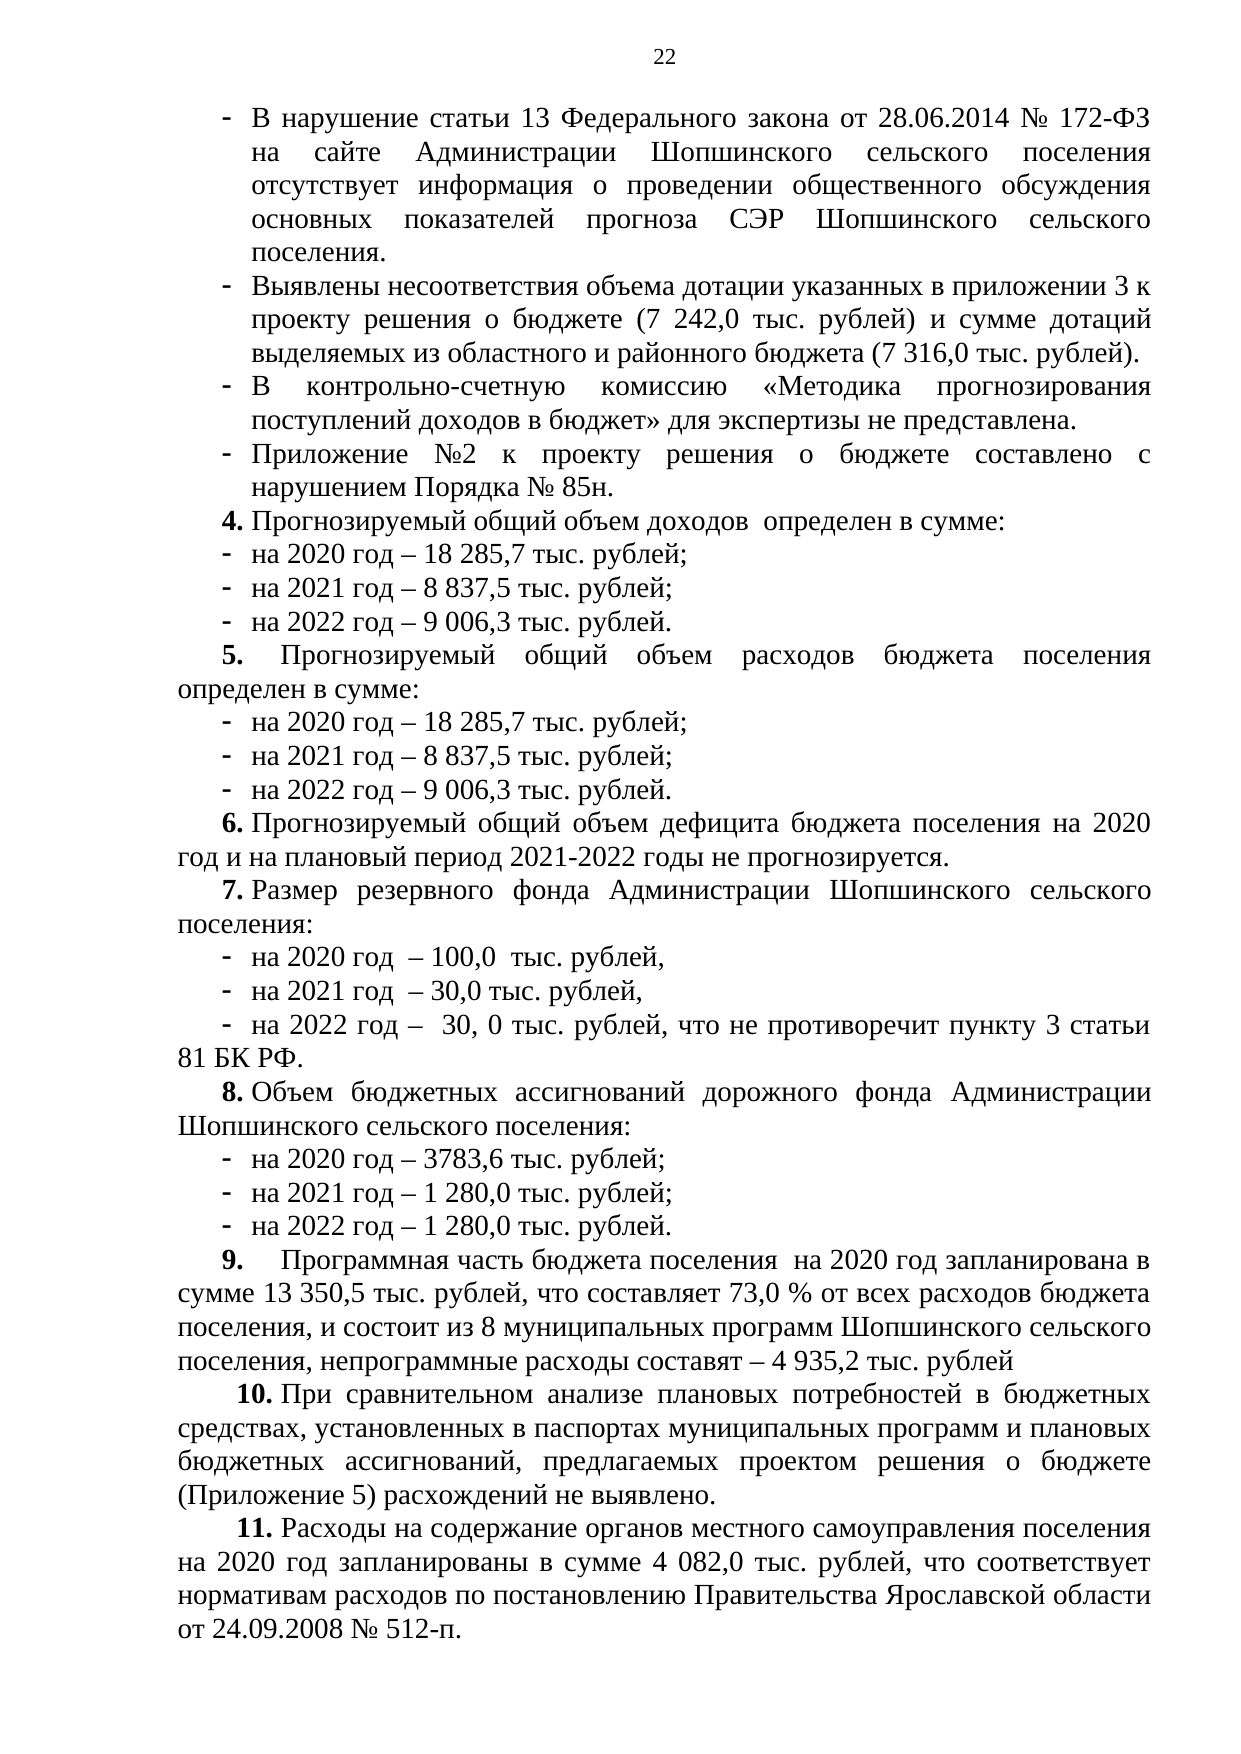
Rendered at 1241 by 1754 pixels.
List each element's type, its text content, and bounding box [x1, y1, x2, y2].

list Размер резервного фонда Администрации Шопшинского сельского поселения: [177, 872, 1152, 939]
list на 2022 год – 30, 0 тыс. рублей, что не противоречит пункту 3 статьи 81 БК РФ. [177, 1007, 1152, 1074]
list В контрольно-счетную комиссию «Методика прогнозирования поступлений доходов в бюджет» для экспертизы не представлена. [222, 368, 1152, 436]
list Расходы на содержание органов местного самоуправления поселения на 2020 год запланированы в сумме 4 082,0 тыс. рублей, что соответствует нормативам расходов по постановлению Правительства Ярославской области от 24.09.2008 № 512-п. [177, 1510, 1152, 1644]
list Программная часть бюджета поселения на 2020 год запланирована в сумме 13 350,5 тыс. рублей, что составляет 73,0 % от всех расходов бюджета поселения, и состоит из 8 муниципальных программ Шопшинского сельского поселения, непрограммные расходы составят – 4 935,2 тыс. рублей [177, 1242, 1152, 1376]
list Прогнозируемый общий объем дефицита бюджета поселения на 2020 год и на плановый период 2021-2022 годы не прогнозируется. [177, 805, 1152, 872]
list Выявлены несоответствия объема дотации указанных в приложении 3 к проекту решения о бюджете (7 242,0 тыс. рублей) и сумме дотаций выделяемых из областного и районного бюджета (7 316,0 тыс. рублей). [222, 268, 1152, 368]
list на 2022 год – 9 006,3 тыс. рублей. [177, 772, 1152, 805]
list Объем бюджетных ассигнований дорожного фонда Администрации Шопшинского сельского поселения: [177, 1074, 1152, 1141]
list на 2022 год – 9 006,3 тыс. рублей. [177, 604, 1152, 637]
list В нарушение статьи 13 Федерального закона от 28.06.2014 № 172-ФЗ на сайте Администрации Шопшинского сельского поселения отсутствует информация о проведении общественного обсуждения основных показателей прогноза СЭР Шопшинского сельского поселения. [222, 100, 1152, 268]
list Приложение №2 к проекту решения о бюджете составлено с нарушением Порядка № 85н. [222, 436, 1152, 503]
list Прогнозируемый общий объем расходов бюджета поселения определен в сумме: [177, 637, 1152, 704]
list на 2020 год – 18 285,7 тыс. рублей; [177, 704, 1152, 738]
list на 2021 год – 30,0 тыс. рублей, [177, 973, 1152, 1007]
list на 2021 год – 1 280,0 тыс. рублей; [177, 1175, 1152, 1208]
list на 2020 год – 100,0 тыс. рублей, [177, 939, 1152, 973]
list При сравнительном анализе плановых потребностей в бюджетных средствах, установленных в паспортах муниципальных программ и плановых бюджетных ассигнований, предлагаемых проектом решения о бюджете (Приложение 5) расхождений не выявлено. [177, 1376, 1152, 1510]
list на 2020 год – 3783,6 тыс. рублей; [177, 1141, 1152, 1175]
list на 2022 год – 1 280,0 тыс. рублей. [177, 1208, 1152, 1242]
list на 2021 год – 8 837,5 тыс. рублей; [177, 738, 1152, 772]
list на 2020 год – 18 285,7 тыс. рублей; [177, 536, 1152, 570]
list Прогнозируемый общий объем доходов определен в сумме: [177, 503, 1152, 536]
list на 2021 год – 8 837,5 тыс. рублей; [177, 570, 1152, 604]
